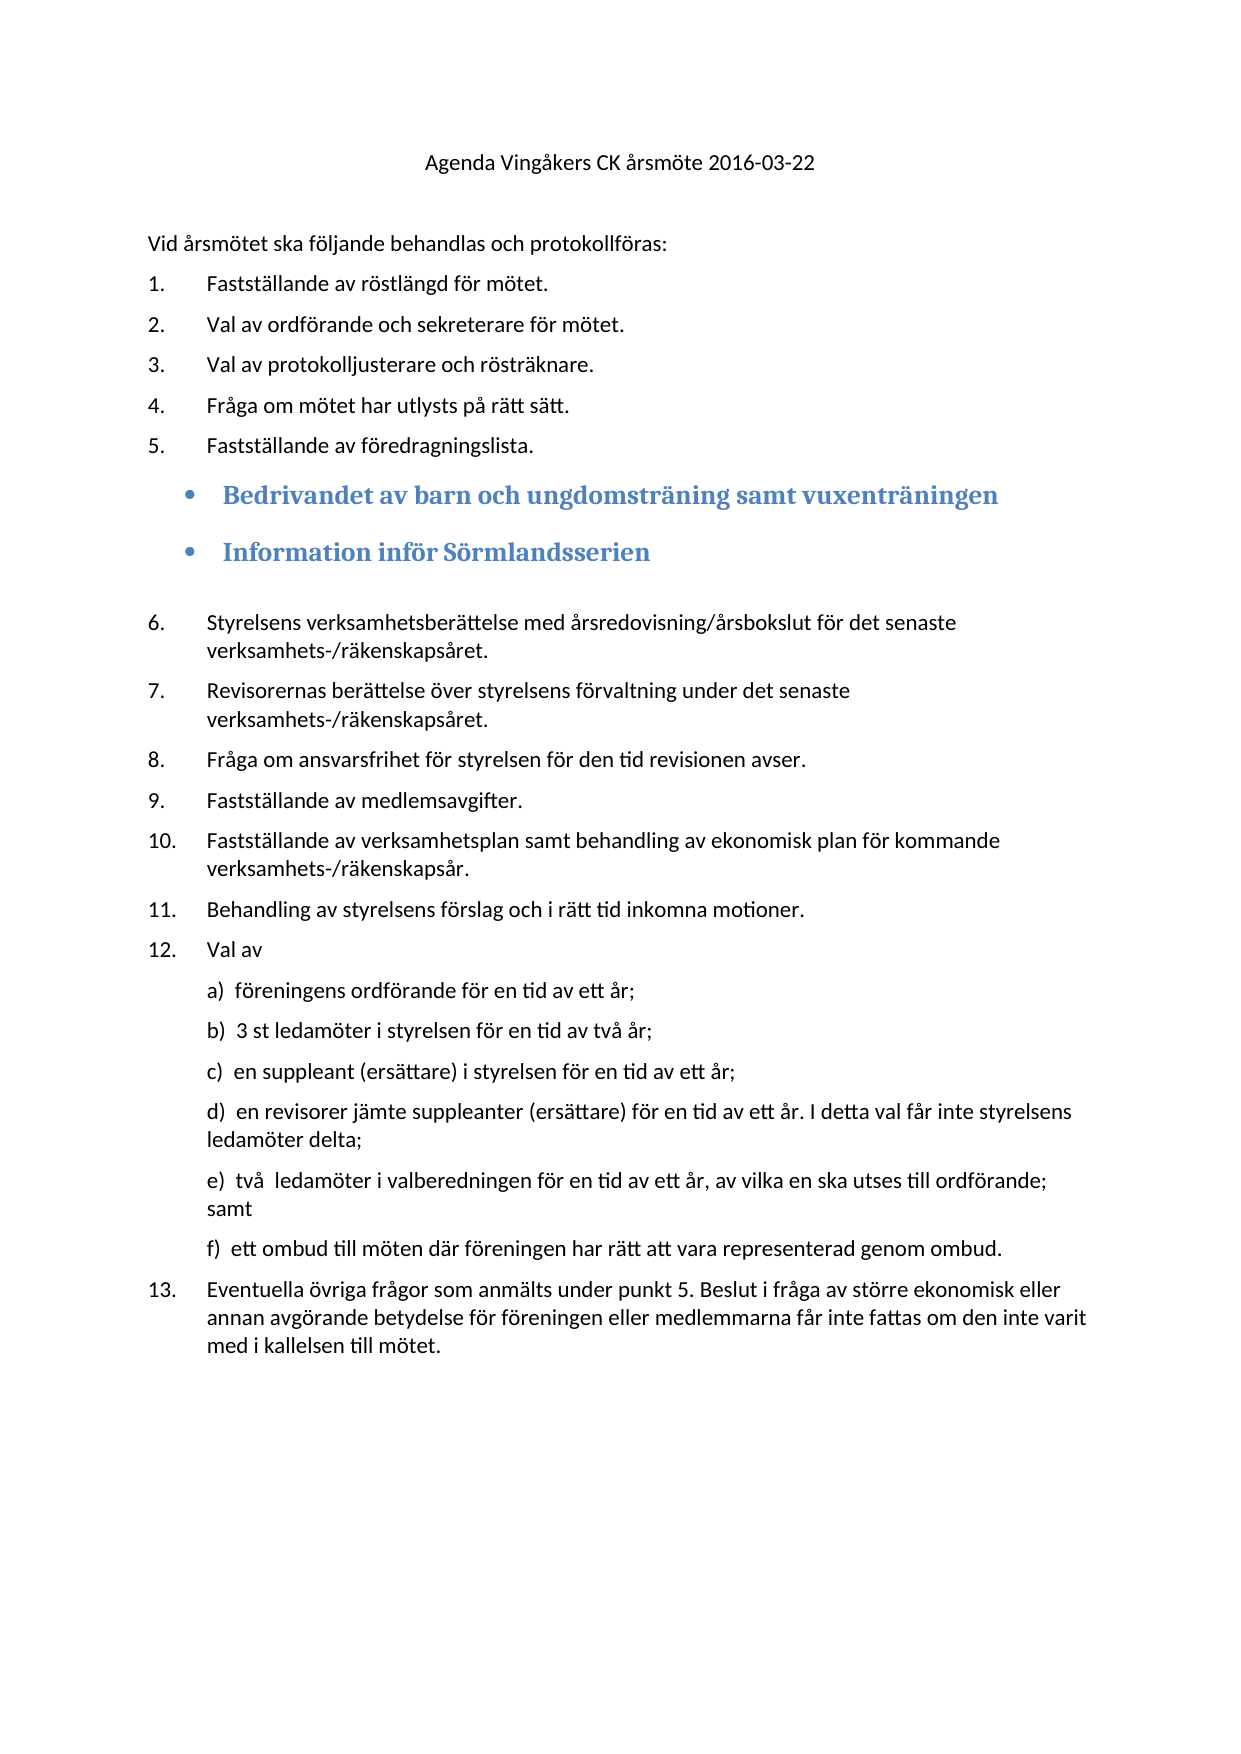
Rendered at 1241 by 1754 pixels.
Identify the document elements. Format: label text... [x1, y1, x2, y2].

text d) en revisorer jämte suppleanter (ersättare) för en tid av ett år. I detta val får inte styrelsens ledamöter delta; [207, 1097, 1093, 1153]
text 12. Val av [148, 935, 1093, 963]
text 6. Styrelsens verksamhetsberättelse med årsredovisning/årsbokslut för det senaste verksamhets-/räkenskapsåret. [148, 608, 1093, 664]
text Vid årsmötet ska följande behandlas och protokollföras: [148, 229, 1093, 257]
text 10. Fastställande av verksamhetsplan samt behandling av ekonomisk plan för kommande verksamhets-/räkenskapsår. [148, 826, 1093, 882]
text c) en suppleant (ersättare) i styrelsen för en tid av ett år; [207, 1057, 1093, 1085]
text 1. Fastställande av röstlängd för mötet. [148, 269, 1093, 297]
text 2. Val av ordförande och sekreterare för mötet. [148, 310, 1093, 338]
text 13. Eventuella övriga frågor som anmälts under punkt 5. Beslut i fråga av större ekonomisk eller annan avgörande betydelse för föreningen eller medlemmarna får inte fattas om den inte varit med i kallelsen till mötet. [148, 1275, 1093, 1359]
text b) 3 st ledamöter i styrelsen för en tid av två år; [207, 1016, 1093, 1044]
text 8. Fråga om ansvarsfrihet för styrelsen för den tid revisionen avser. [148, 745, 1093, 773]
subtitle Bedrivandet av barn och ungdomsträning samt vuxenträningen [185, 480, 1093, 511]
text 9. Fastställande av medlemsavgifter. [148, 786, 1093, 814]
text 7. Revisorernas berättelse över styrelsens förvaltning under det senaste verksamhets-/räkenskapsåret. [148, 677, 1093, 733]
text e) två ledamöter i valberedningen för en tid av ett år, av vilka en ska utses till ordförande; samt [207, 1166, 1093, 1222]
text 11. Behandling av styrelsens förslag och i rätt tid inkomna motioner. [148, 895, 1093, 923]
text 4. Fråga om mötet har utlysts på rätt sätt. [148, 391, 1093, 419]
text 5. Fastställande av föredragningslista. [148, 431, 1093, 459]
subtitle Information inför Sörmlandsserien [185, 537, 1093, 603]
text 3. Val av protokolljusterare och rösträknare. [148, 350, 1093, 378]
text Agenda Vingåkers CK årsmöte 2016-03-22 [148, 148, 1093, 176]
text a) föreningens ordförande för en tid av ett år; [207, 976, 1093, 1004]
text f) ett ombud till möten där föreningen har rätt att vara representerad genom ombud. [207, 1234, 1093, 1262]
